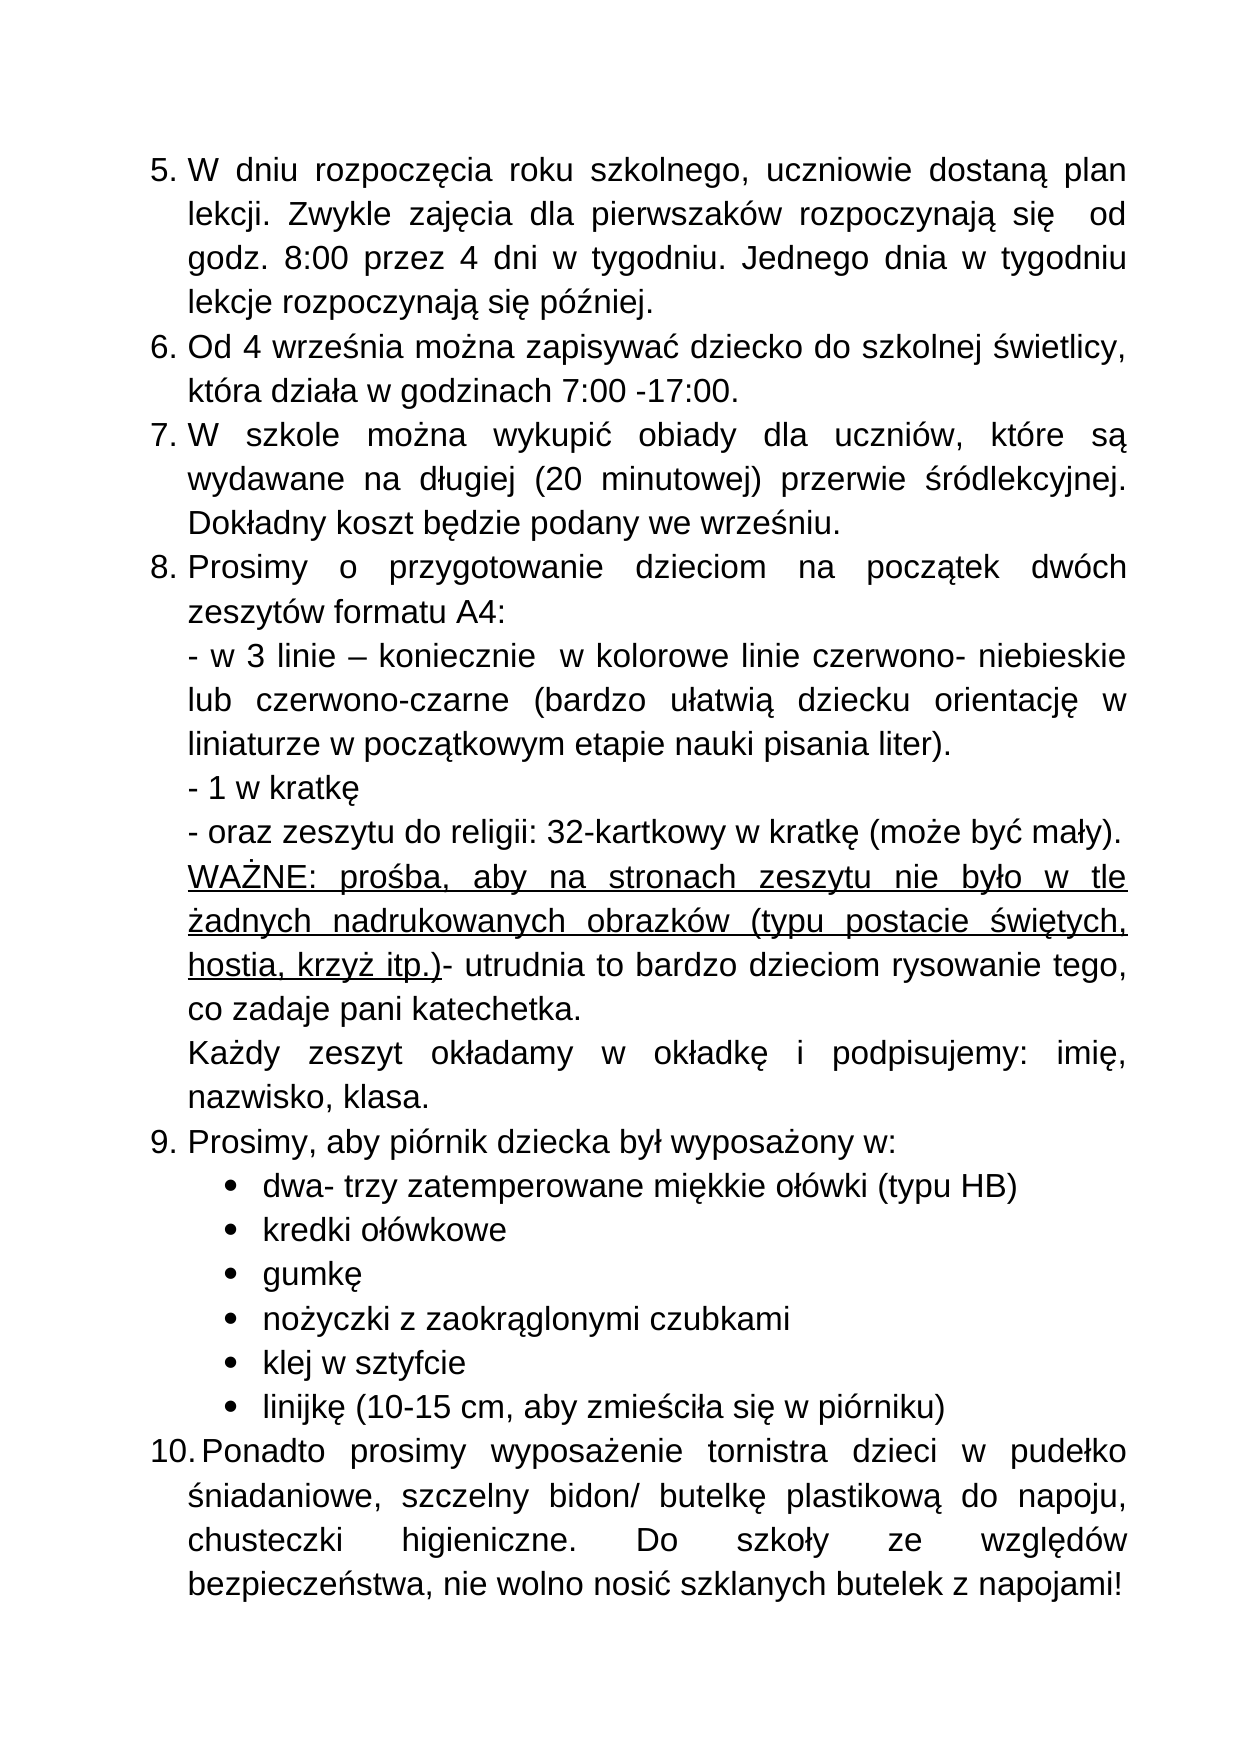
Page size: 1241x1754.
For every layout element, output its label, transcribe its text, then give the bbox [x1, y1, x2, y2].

list linijkę (10-15 cm, aby zmieściła się w piórniku) [225, 1387, 1128, 1426]
list W dniu rozpoczęcia roku szkolnego, uczniowie dostaną plan lekcji. Zwykle zajęcia dla pierwszaków rozpoczynają się od godz. 8:00 przez 4 dni w tygodniu. Jednego dnia w tygodniu lekcje rozpoczynają się później. [150, 150, 1128, 321]
list WAŻNE: prośba, aby na stronach zeszytu nie było w tle żadnych nadrukowanych obrazków (typu postacie świętych, hostia, krzyż itp.)- utrudnia to bardzo dzieciom rysowanie tego, co zadaje pani katechetka. [187, 857, 1128, 890]
list - w 3 linie – koniecznie w kolorowe linie czerwono- niebieskie lub czerwono-czarne (bardzo ułatwią dziecku orientację w liniaturze w początkowym etapie nauki pisania liter). [187, 636, 1128, 763]
list Od 4 września można zapisywać dziecko do szkolnej świetlicy, która działa w godzinach 7:00 -17:00. [150, 327, 1128, 409]
list klej w sztyfcie [225, 1343, 1128, 1381]
list WAŻNE: prośba, aby na stronach zeszytu nie było w tle żadnych nadrukowanych obrazków (typu postacie świętych, hostia, krzyż itp.)- utrudnia to bardzo dzieciom rysowanie tego, co zadaje pani katechetka. [187, 891, 1128, 934]
list - oraz zeszytu do religii: 32-kartkowy w kratkę (może być mały). [187, 812, 1128, 851]
list WAŻNE: prośba, aby na stronach zeszytu nie było w tle żadnych nadrukowanych obrazków (typu postacie świętych, hostia, krzyż itp.)- utrudnia to bardzo dzieciom rysowanie tego, co zadaje pani katechetka. [187, 935, 1128, 1028]
list dwa- trzy zatemperowane miękkie ołówki (typu HB) [225, 1166, 1128, 1204]
list Prosimy o przygotowanie dzieciom na początek dwóch zeszytów formatu A4: [150, 547, 1128, 630]
list nożyczki z zaokrąglonymi czubkami [225, 1299, 1128, 1337]
list Ponadto prosimy wyposażenie tornistra dzieci w pudełko śniadaniowe, szczelny bidon/ butelkę plastikową do napoju, chusteczki higieniczne. Do szkoły ze względów bezpieczeństwa, nie wolno nosić szklanych butelek z napojami! [150, 1431, 1128, 1602]
list W szkole można wykupić obiady dla uczniów, które są wydawane na długiej (20 minutowej) przerwie śródlekcyjnej. Dokładny koszt będzie podany we wrześniu. [150, 415, 1128, 542]
list Każdy zeszyt okładamy w okładkę i podpisujemy: imię, nazwisko, klasa. [187, 1033, 1128, 1116]
list kredki ołówkowe [225, 1210, 1128, 1249]
list - 1 w kratkę [187, 768, 1128, 807]
list gumkę [225, 1254, 1128, 1293]
list Prosimy, aby piórnik dziecka był wyposażony w: [150, 1122, 1128, 1160]
